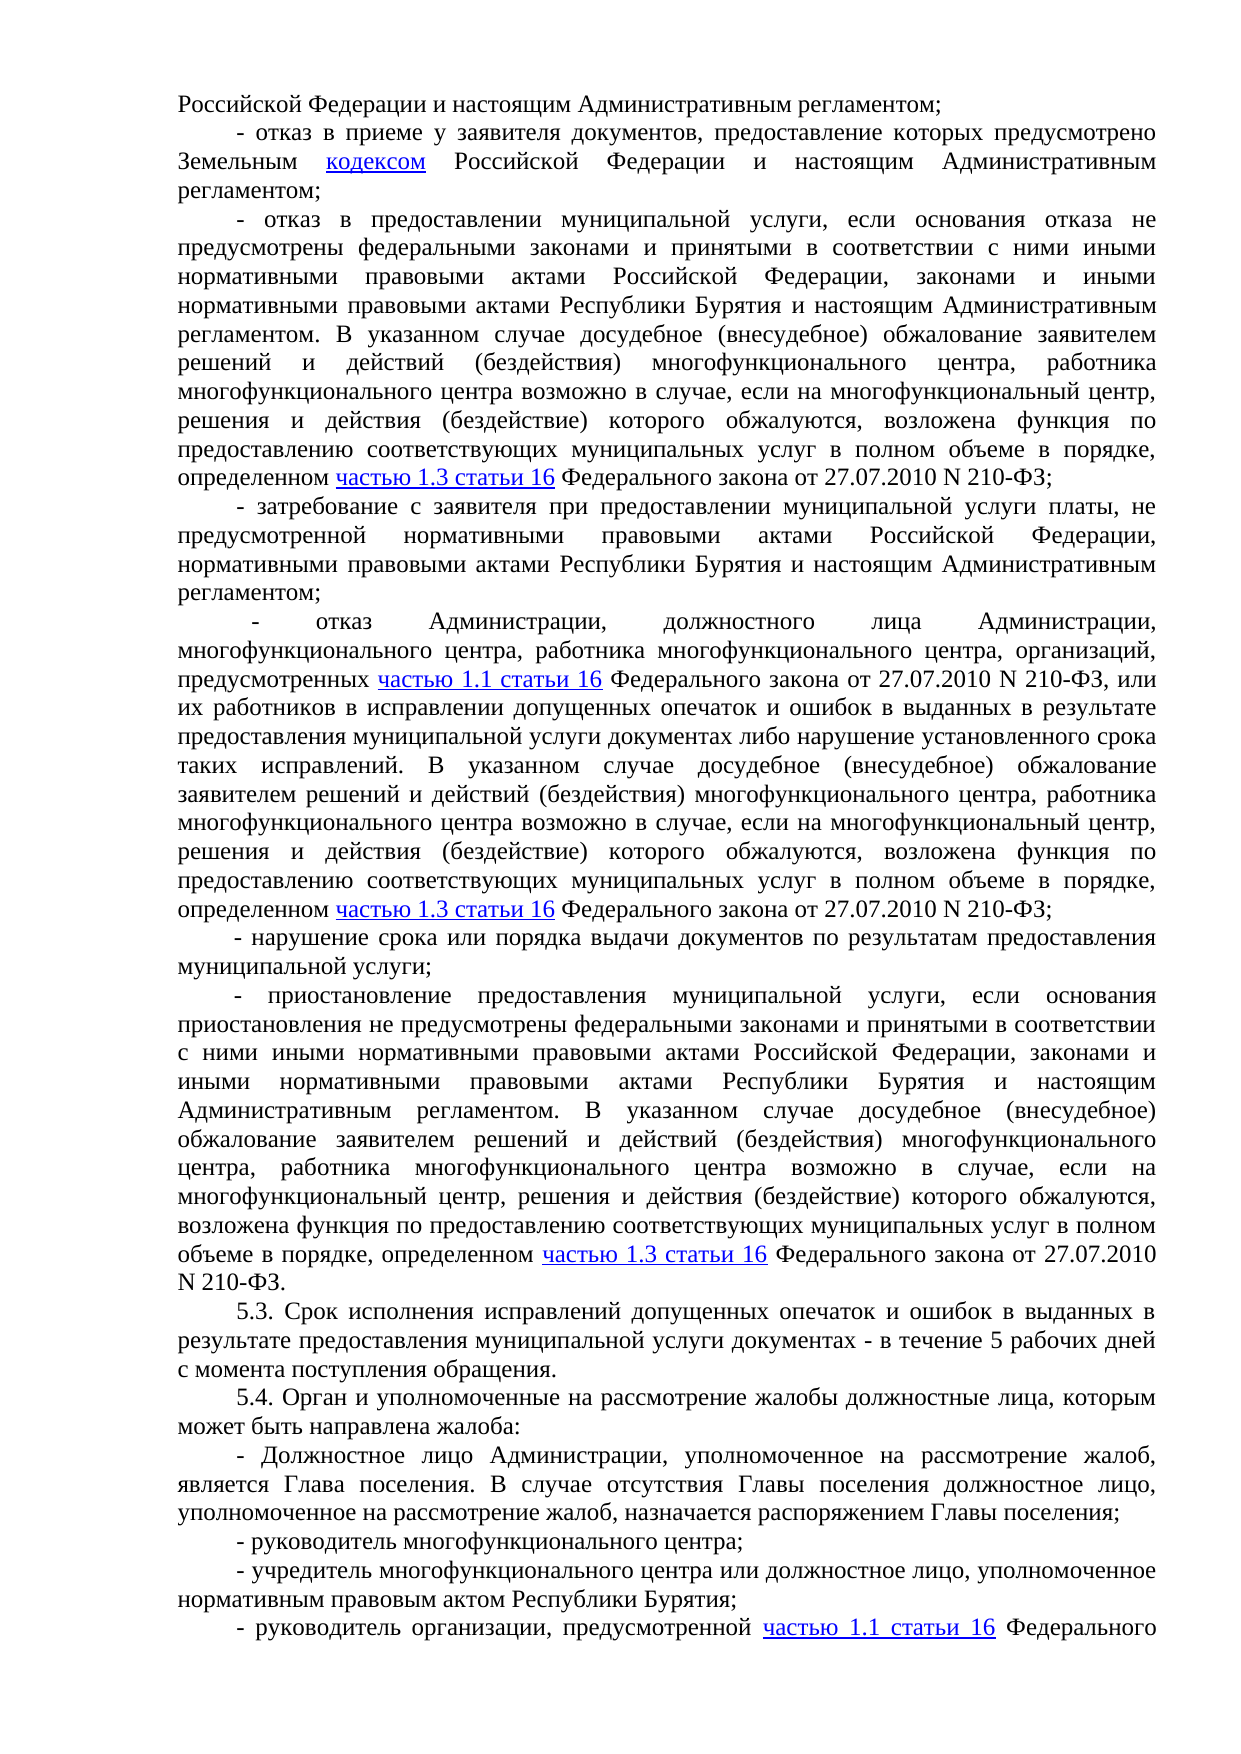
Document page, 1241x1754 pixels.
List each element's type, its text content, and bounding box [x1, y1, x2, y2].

text - отказ в приеме у заявителя документов, предоставление которых предусмотрено Земельным кодексом Российской Федерации и настоящим Административным регламентом; [177, 117, 1157, 204]
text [177, 1612, 1157, 1641]
text 5.4. Орган и уполномоченные на рассмотрение жалобы должностные лица, которым может быть направлена жалоба: [177, 1382, 1157, 1440]
text - затребование с заявителя при предоставлении муниципальной услуги платы, не предусмотренной нормативными правовыми актами Российской Федерации, нормативными правовыми актами Республики Бурятия и настоящим Административным регламентом; [177, 491, 1157, 606]
text - отказ Администрации, должностного лица Администрации, многофункционального центра, работника многофункционального центра, организаций, предусмотренных частью 1.1 статьи 16 Федерального закона от 27.07.2010 N 210-ФЗ, или их работников в исправлении допущенных опечаток и ошибок в выданных в результате предоставления муниципальной услуги документах либо нарушение установленного срока таких исправлений. В указанном случае досудебное (внесудебное) обжалование заявителем решений и действий (бездействия) многофункционального центра, работника многофункционального центра возможно в случае, если на многофункциональный центр, решения и действия (бездействие) которого обжалуются, возложена функция по предоставлению соответствующих муниципальных услуг в полном объеме в порядке, определенном частью 1.3 статьи 16 Федерального закона от 27.07.2010 N 210-ФЗ; [177, 606, 1157, 922]
text - приостановление предоставления муниципальной услуги, если основания приостановления не предусмотрены федеральными законами и принятыми в соответствии с ними иными нормативными правовыми актами Российской Федерации, законами и иными нормативными правовыми актами Республики Бурятия и настоящим Административным регламентом. В указанном случае досудебное (внесудебное) обжалование заявителем решений и действий (бездействия) многофункционального центра, работника многофункционального центра возможно в случае, если на многофункциональный центр, решения и действия (бездействие) которого обжалуются, возложена функция по предоставлению соответствующих муниципальных услуг в полном объеме в порядке, определенном частью 1.3 статьи 16 Федерального закона от 27.07.2010 N 210-ФЗ. [177, 980, 1157, 1296]
text - руководитель многофункционального центра; [177, 1526, 1157, 1555]
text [177, 89, 1157, 117]
text - Должностное лицо Администрации, уполномоченное на рассмотрение жалоб, является Глава поселения. В случае отсутствия Главы поселения должностное лицо, уполномоченное на рассмотрение жалоб, назначается распоряжением Главы поселения; [177, 1440, 1157, 1526]
text - отказ в предоставлении муниципальной услуги, если основания отказа не предусмотрены федеральными законами и принятыми в соответствии с ними иными нормативными правовыми актами Российской Федерации, законами и иными нормативными правовыми актами Республики Бурятия и настоящим Административным регламентом. В указанном случае досудебное (внесудебное) обжалование заявителем решений и действий (бездействия) многофункционального центра, работника многофункционального центра возможно в случае, если на многофункциональный центр, решения и действия (бездействие) которого обжалуются, возложена функция по предоставлению соответствующих муниципальных услуг в полном объеме в порядке, определенном частью 1.3 статьи 16 Федерального закона от 27.07.2010 N 210-ФЗ; [177, 204, 1157, 491]
text - нарушение срока или порядка выдачи документов по результатам предоставления муниципальной услуги; [177, 922, 1157, 980]
text 5.3. Срок исполнения исправлений допущенных опечаток и ошибок в выданных в результате предоставления муниципальной услуги документах - в течение 5 рабочих дней с момента поступления обращения. [177, 1296, 1157, 1382]
text - учредитель многофункционального центра или должностное лицо, уполномоченное нормативным правовым актом Республики Бурятия; [177, 1555, 1157, 1612]
